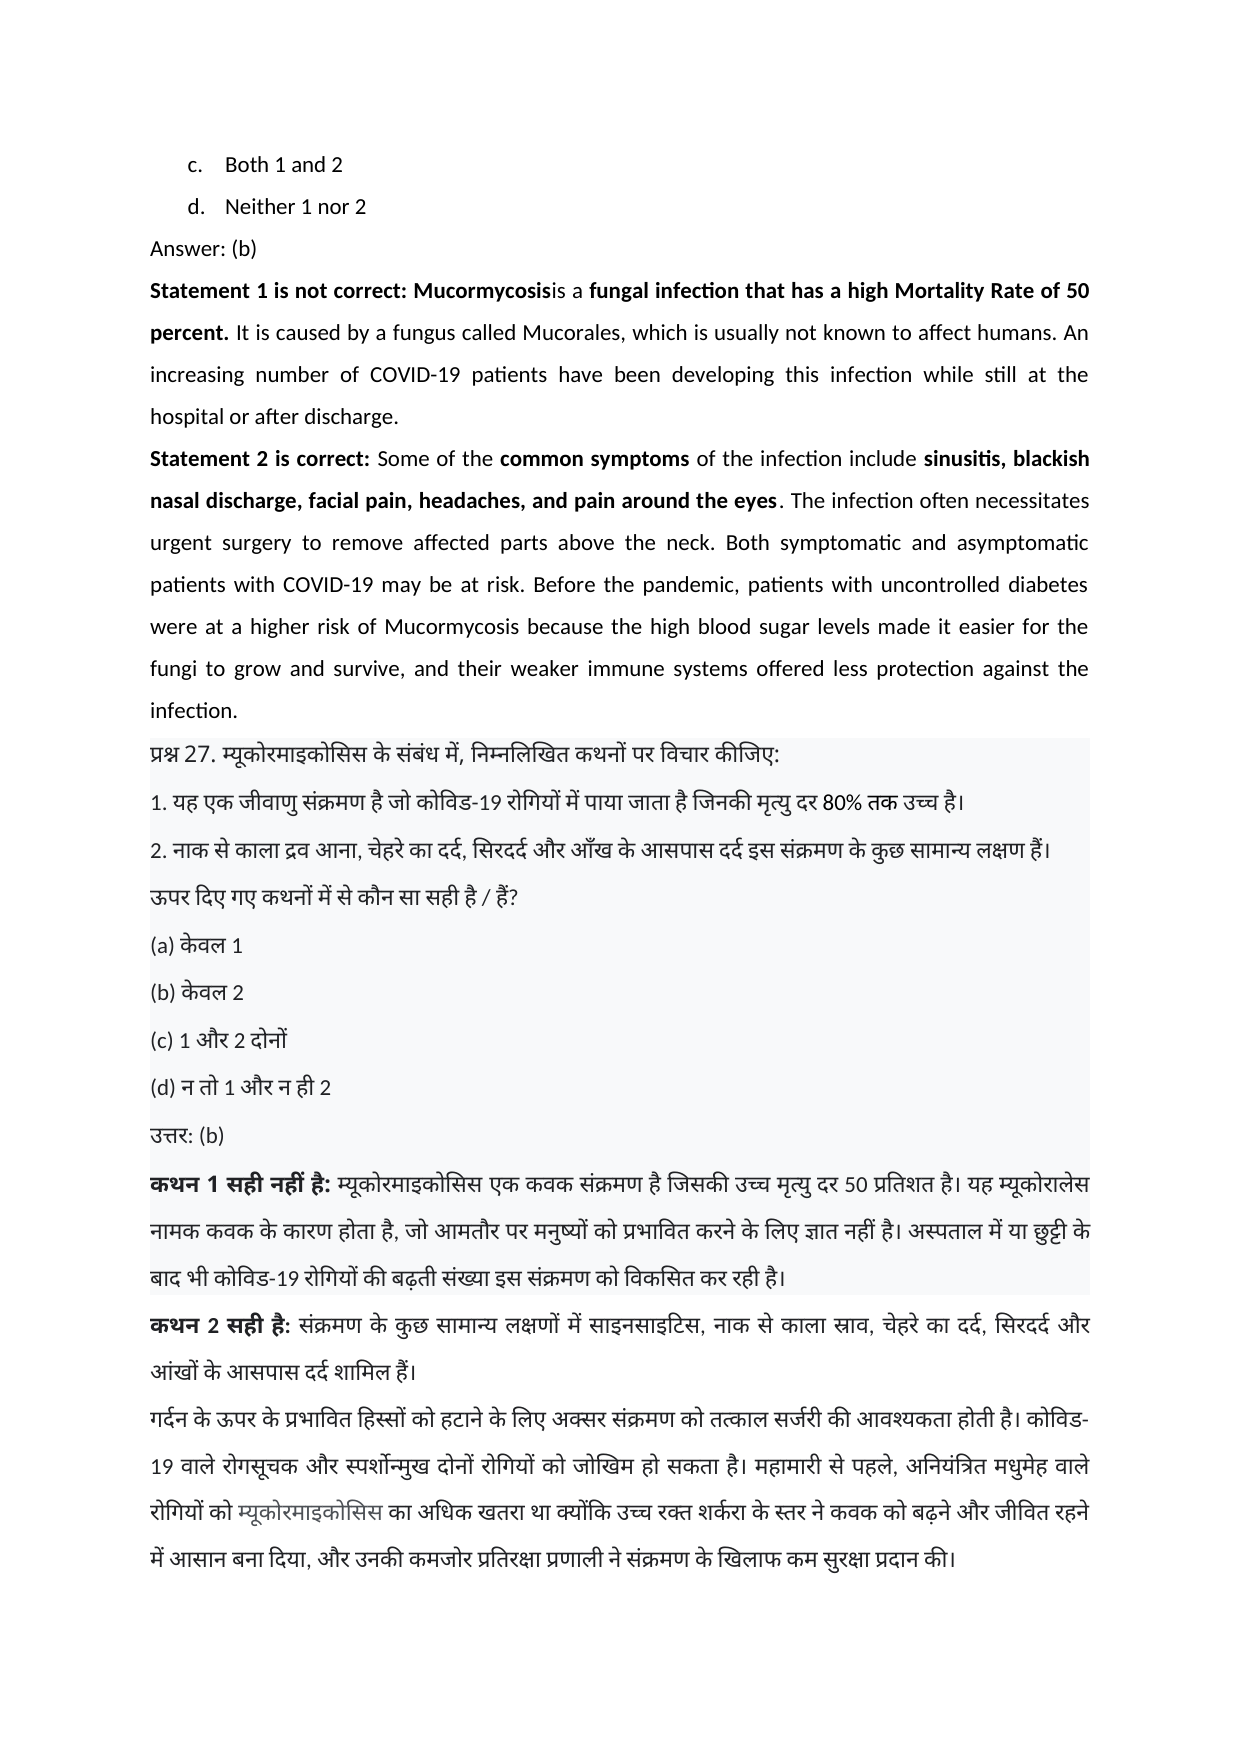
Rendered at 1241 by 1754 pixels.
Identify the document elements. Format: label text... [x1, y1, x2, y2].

text Statement 2 is correct: Some of the common symptoms of the infection include sinusitis, blackish nasal discharge, facial pain, headaches, and pain around the eyes. The infection often necessitates urgent surgery to remove affected parts above the neck. Both symptomatic and asymptomatic patients with COVID-19 may be at risk. Before the pandemic, patients with uncontrolled diabetes were at a higher risk of Mucormycosis because the high blood sugar levels made it easier for the fungi to grow and survive, and their weaker immune systems offered less protection against the infection. [150, 444, 1090, 724]
text Answer: (b) [150, 234, 1090, 262]
text (a) केवल 1 [150, 931, 1090, 963]
text गर्दन के ऊपर के प्रभावित हिस्सों को हटाने के लिए अक्सर संक्रमण को तत्काल सर्जरी की आवश्यकता होती है। कोविड-19 वाले रोगसूचक और स्पर्शोन्मुख दोनों रोगियों को जोखिम हो सकता है। महामारी से पहले, अनियंत्रित मधुमेह वाले रोगियों को म्यूकोरमाइकोसिस का अधिक खतरा था क्योंकि उच्च रक्त शर्करा के स्तर ने कवक को बढ़ने और जीवित रहने में आसान बना दिया, और उनकी कमजोर प्रतिरक्षा प्रणाली ने संक्रमण के खिलाफ कम सुरक्षा प्रदान की। [150, 1405, 1090, 1577]
text 2. नाक से काला द्रव आना, चेहरे का दर्द, सिरदर्द और आँख के आसपास दर्द इस संक्रमण के कुछ सामान्य लक्षण हैं। [150, 836, 1090, 868]
text (b) केवल 2 [150, 978, 1090, 1010]
text (c) 1 और 2 दोनों [150, 1026, 1090, 1058]
text ऊपर दिए गए कथनों में से कौन सा सही है / हैं? [150, 883, 1090, 915]
text कथन 2 सही है: संक्रमण के कुछ सामान्य लक्षणों में साइनसाइटिस, नाक से काला स्राव, चेहरे का दर्द, सिरदर्द और आंखों के आसपास दर्द शामिल हैं। [150, 1311, 1090, 1389]
text 1. यह एक जीवाणु संक्रमण है जो कोविड-19 रोगियों में पाया जाता है जिनकी मृत्यु दर 80% तक उच्च है। [150, 788, 1090, 820]
list Neither 1 nor 2 [187, 192, 1090, 220]
text (d) न तो 1 और न ही 2 [150, 1073, 1090, 1105]
text Statement 1 is not correct: Mucormycosisis a fungal infection that has a high Mortality Rate of 50 percent. It is caused by a fungus called Mucorales, which is usually not known to affect humans. An increasing number of COVID-19 patients have been developing this infection while still at the hospital or after discharge. [150, 276, 1090, 430]
text उत्तर: (b) [150, 1121, 1090, 1153]
list Both 1 and 2 [187, 150, 1090, 178]
text कथन 1 सही नहीं है: म्यूकोरमाइकोसिस एक कवक संक्रमण है जिसकी उच्च मृत्यु दर 50 प्रतिशत है। यह म्यूकोरालेस नामक कवक के कारण होता है, जो आमतौर पर मनुष्यों को प्रभावित करने के लिए ज्ञात नहीं है। अस्पताल में या छुट्टी के बाद भी कोविड-19 रोगियों की बढ़ती संख्या इस संक्रमण को विकसित कर रही है। [150, 1168, 1090, 1295]
text प्रश्न27. म्यूकोरमाइकोसिस के संबंध में, निम्नलिखित कथनों पर विचार कीजिए: [150, 738, 1090, 772]
